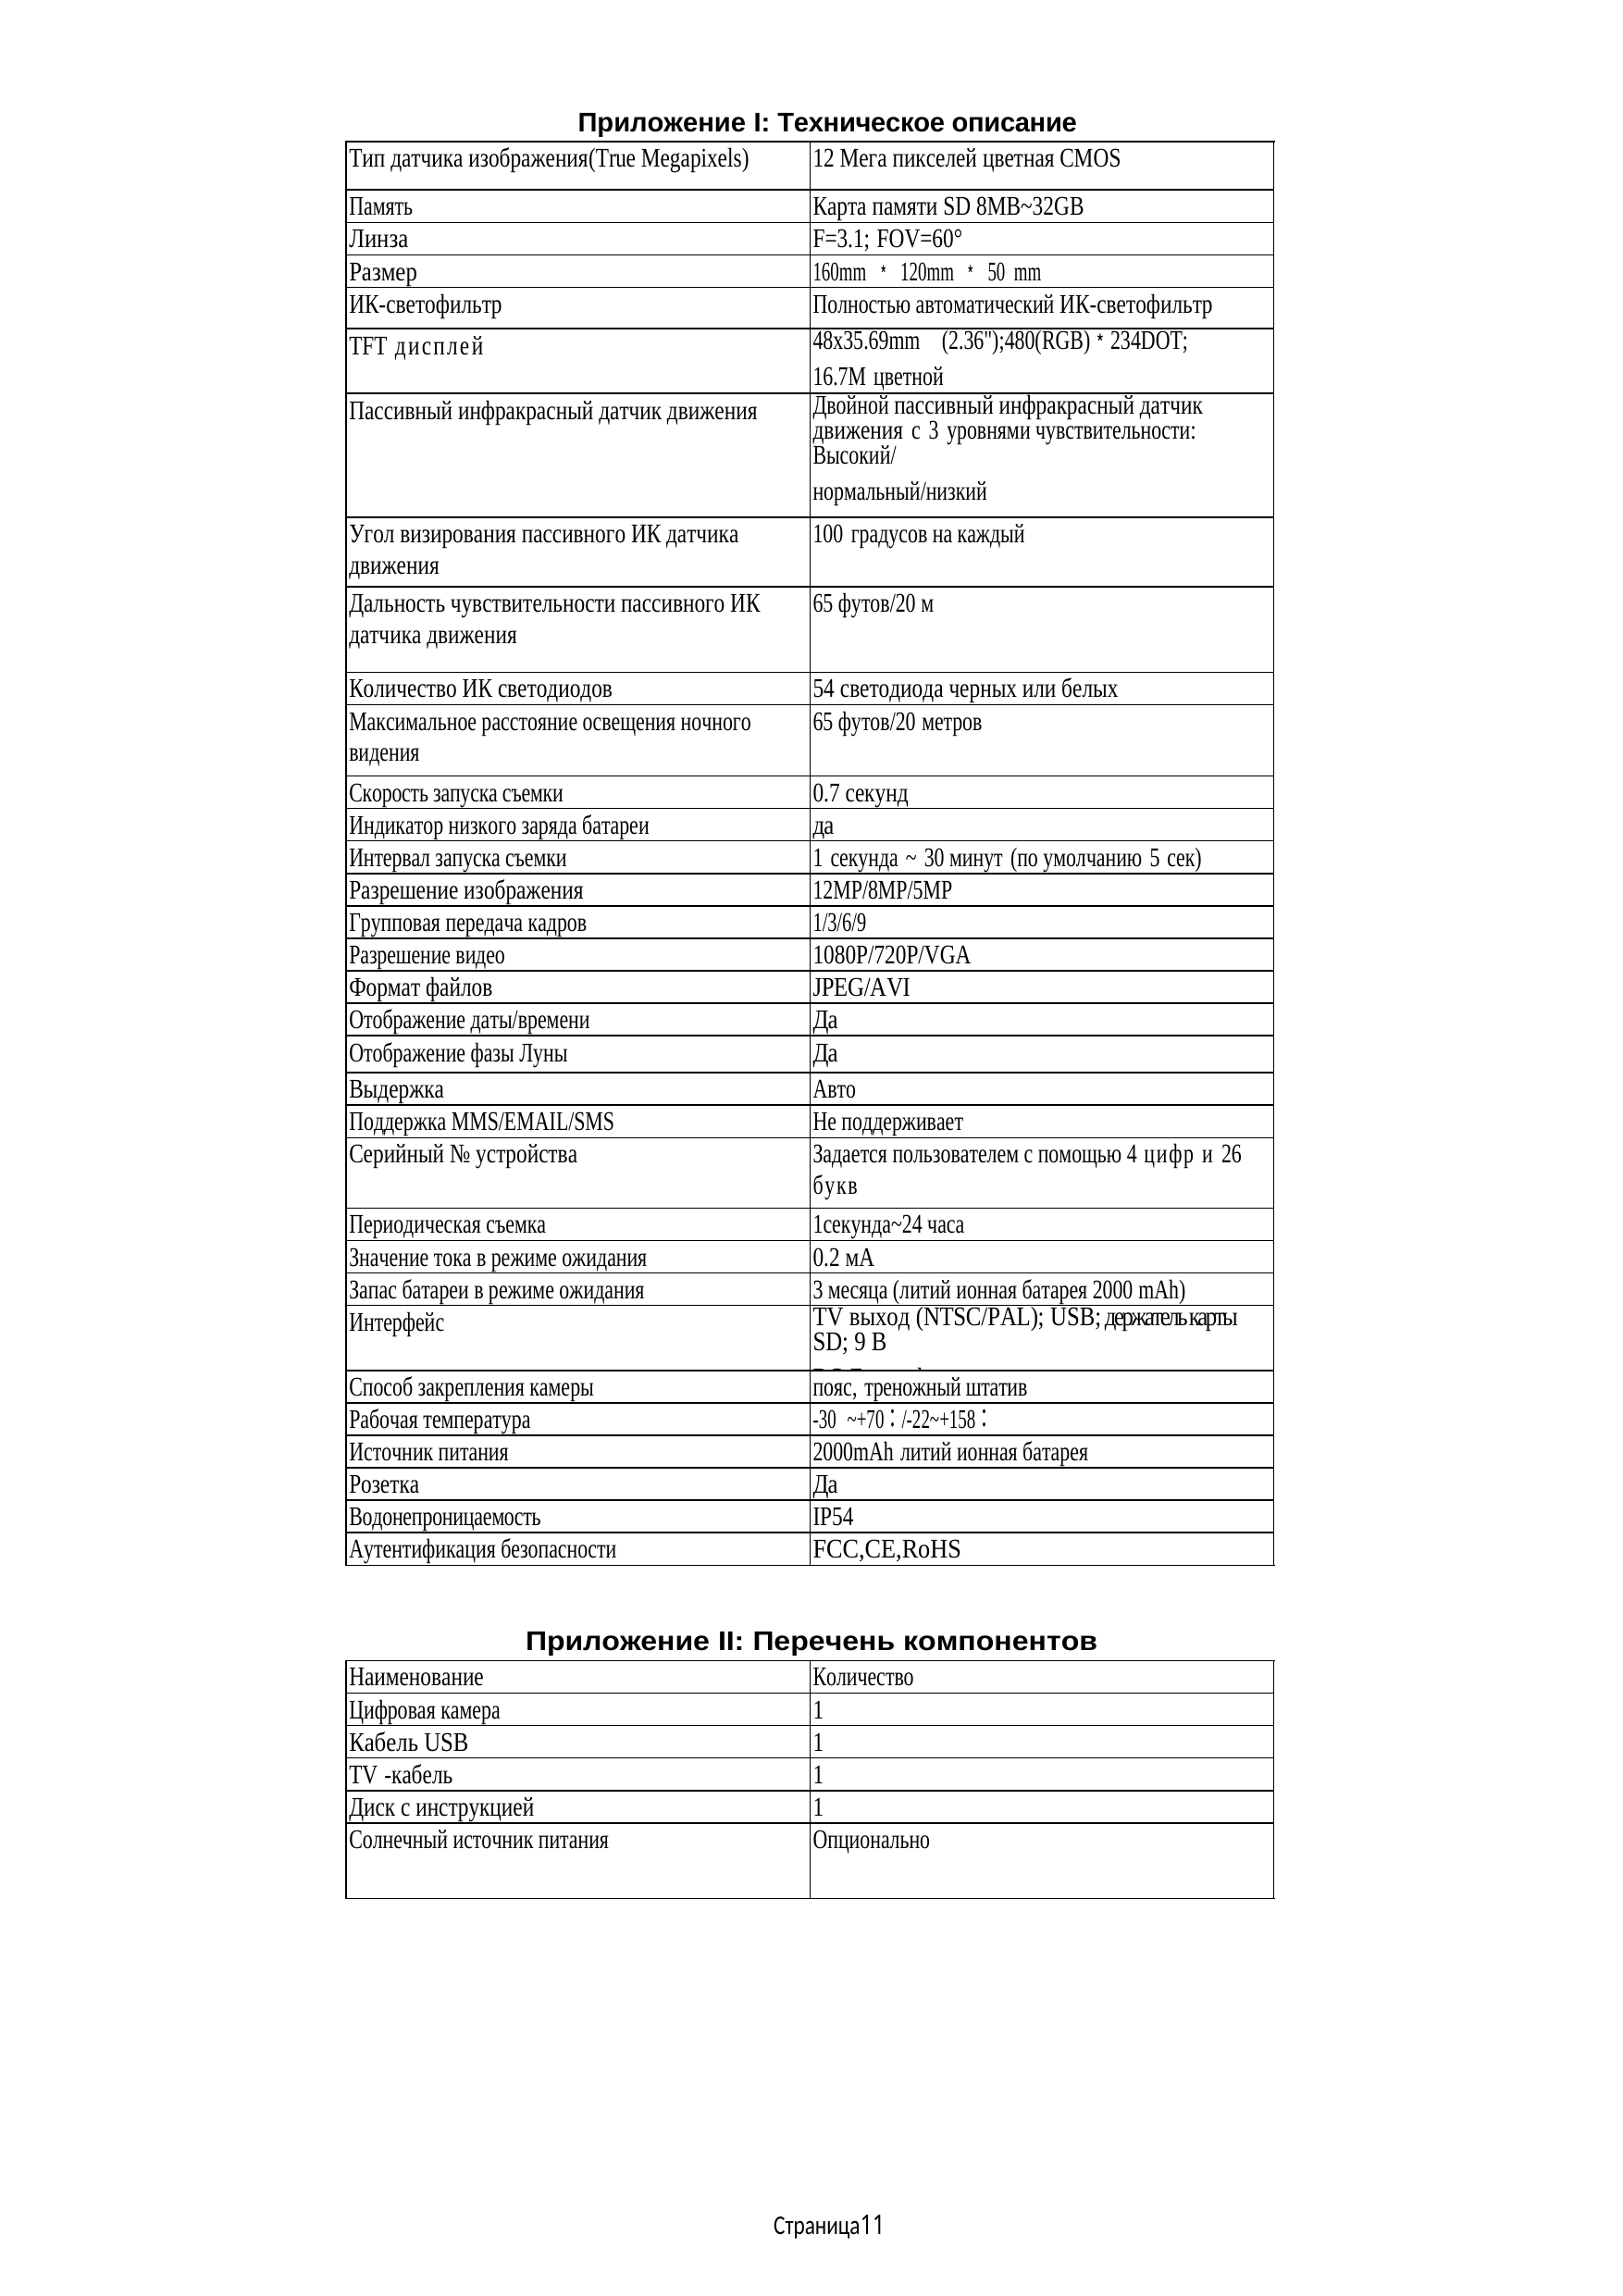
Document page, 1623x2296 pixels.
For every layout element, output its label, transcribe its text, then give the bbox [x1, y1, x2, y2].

table_cell Да [811, 1004, 1273, 1035]
table_cell TFT дисплей [347, 329, 810, 392]
table_cell Максимальное расстояние освещения ночного видения [347, 705, 810, 775]
table_cell Солнечный источник питания [347, 1824, 810, 1898]
table_cell 1080P/720P/VGA [811, 939, 1273, 970]
table_cell Память [347, 191, 810, 221]
table_cell Розетка [347, 1469, 810, 1499]
table_cell Пассивный инфракрасный датчик движения [347, 394, 810, 516]
table_cell JPEG/AVI [811, 972, 1273, 1002]
table_cell Отображение даты/времени [347, 1004, 810, 1035]
subtitle Приложение I: Техническое описание [577, 105, 1390, 137]
table_cell TV -кабель [347, 1758, 810, 1790]
table_cell 1/3/6/9 [811, 907, 1273, 937]
table_cell Аутентификация безопасности [347, 1533, 810, 1565]
table_cell Диск с инструкцией [347, 1792, 810, 1822]
table_cell Формат файлов [347, 972, 810, 1002]
table_cell да [811, 809, 1273, 840]
table_cell 1 [811, 1694, 1273, 1725]
table_cell 65 футов/20 метров [811, 705, 1273, 775]
table_cell 65 футов/20 м [811, 588, 1273, 672]
table_cell 1 [811, 1726, 1273, 1757]
table_cell Отображение фазы Луны [347, 1036, 810, 1072]
table_cell Задается пользователем с помощью 4 цифр и 26 букв [811, 1138, 1273, 1207]
table_cell Да [811, 1469, 1273, 1499]
table_cell Количество ИК светодиодов [347, 673, 810, 704]
table_cell Скорость запуска съемки [347, 776, 810, 808]
table_cell 1 [811, 1758, 1273, 1790]
table_header Наименование [347, 1661, 810, 1692]
table_cell 3 месяца (литий ионная батарея 2000 mAh) [811, 1273, 1273, 1305]
table_cell Не поддерживает [811, 1106, 1273, 1136]
table_cell Выдержка [347, 1074, 810, 1104]
table_cell Способ закрепления камеры [347, 1371, 810, 1402]
table_cell 0.2 мA [811, 1241, 1273, 1272]
subtitle Приложение II: Перечень компонентов [233, 1625, 1390, 1656]
table_cell Рабочая температура [347, 1404, 810, 1434]
table_cell Разрешение изображения [347, 875, 810, 905]
table_cell Кабель USB [347, 1726, 810, 1757]
table_cell Дальность чувствительности пассивного ИК датчика движения [347, 588, 810, 672]
table_cell TV выход (NTSC/PAL); USB; держатель карты SD; 9 В DC External [811, 1306, 1273, 1370]
table_header Количество [811, 1661, 1273, 1692]
table_cell 48x35.69mm (2.36");480(RGB)﹡234DOT; 16.7M цветной [811, 329, 1273, 392]
table_cell Карта памяти SD 8MB~32GB [811, 191, 1273, 221]
table_cell Размер [347, 255, 810, 287]
table_cell IP54 [811, 1501, 1273, 1532]
table_cell 1 [811, 1792, 1273, 1822]
table_cell Индикатор низкого заряда батареи [347, 809, 810, 840]
table_cell Разрешение видео [347, 939, 810, 970]
table_cell F=3.1; FOV=60° [811, 223, 1273, 254]
table_cell 12MP/8MP/5MP [811, 875, 1273, 905]
table_cell 54 светодиода черных или белых [811, 673, 1273, 704]
table_cell Источник питания [347, 1436, 810, 1467]
table_cell Водонепроницаемость [347, 1501, 810, 1532]
table_cell 0.7 секунд [811, 776, 1273, 808]
table_header 12 Мега пикселей цветная CMOS [811, 143, 1273, 189]
table_cell FCC,CE,RoHS [811, 1533, 1273, 1565]
table_cell Интерфейс [347, 1306, 810, 1370]
table_cell Периодическая съемка [347, 1209, 810, 1239]
table_cell пояс, треножный штатив [811, 1371, 1273, 1402]
table_cell Полностью автоматический ИК-светофильтр [811, 288, 1273, 328]
table_cell 100 градусов на каждый [811, 518, 1273, 586]
table_cell Да [811, 1036, 1273, 1072]
table_cell 1 секунда ~ 30 минут (по умолчанию 5 сек) [811, 841, 1273, 873]
table_cell Серийный № устройства [347, 1138, 810, 1207]
table_cell Цифровая камера [347, 1694, 810, 1725]
table_cell Авто [811, 1074, 1273, 1104]
table_cell Угол визирования пассивного ИК датчика движения [347, 518, 810, 586]
table_cell Интервал запуска съемки [347, 841, 810, 873]
table_cell Запас батареи в режиме ожидания [347, 1273, 810, 1305]
table_cell 2000mAh литий ионная батарея [811, 1436, 1273, 1467]
table_cell Опционально [811, 1824, 1273, 1898]
table_cell Значение тока в режиме ожидания [347, 1241, 810, 1272]
table_cell 1секунда~24 часа [811, 1209, 1273, 1239]
table_cell 160mm ﹡ 120mm ﹡ 50 mm [811, 255, 1273, 287]
table_header Тип датчика изображения(True Megapixels) [347, 143, 810, 189]
table_cell -30 ~+70：/-22~+158： [811, 1404, 1273, 1434]
table_cell Групповая передача кадров [347, 907, 810, 937]
table_cell ИК-светофильтр [347, 288, 810, 328]
table_cell Поддержка MMS/EMAIL/SMS [347, 1106, 810, 1136]
table_cell Двойной пассивный инфракрасный датчик движения с 3 уровнями чувствительности: Высокий/ нормальный/низкий [811, 394, 1273, 516]
table_cell Линза [347, 223, 810, 254]
